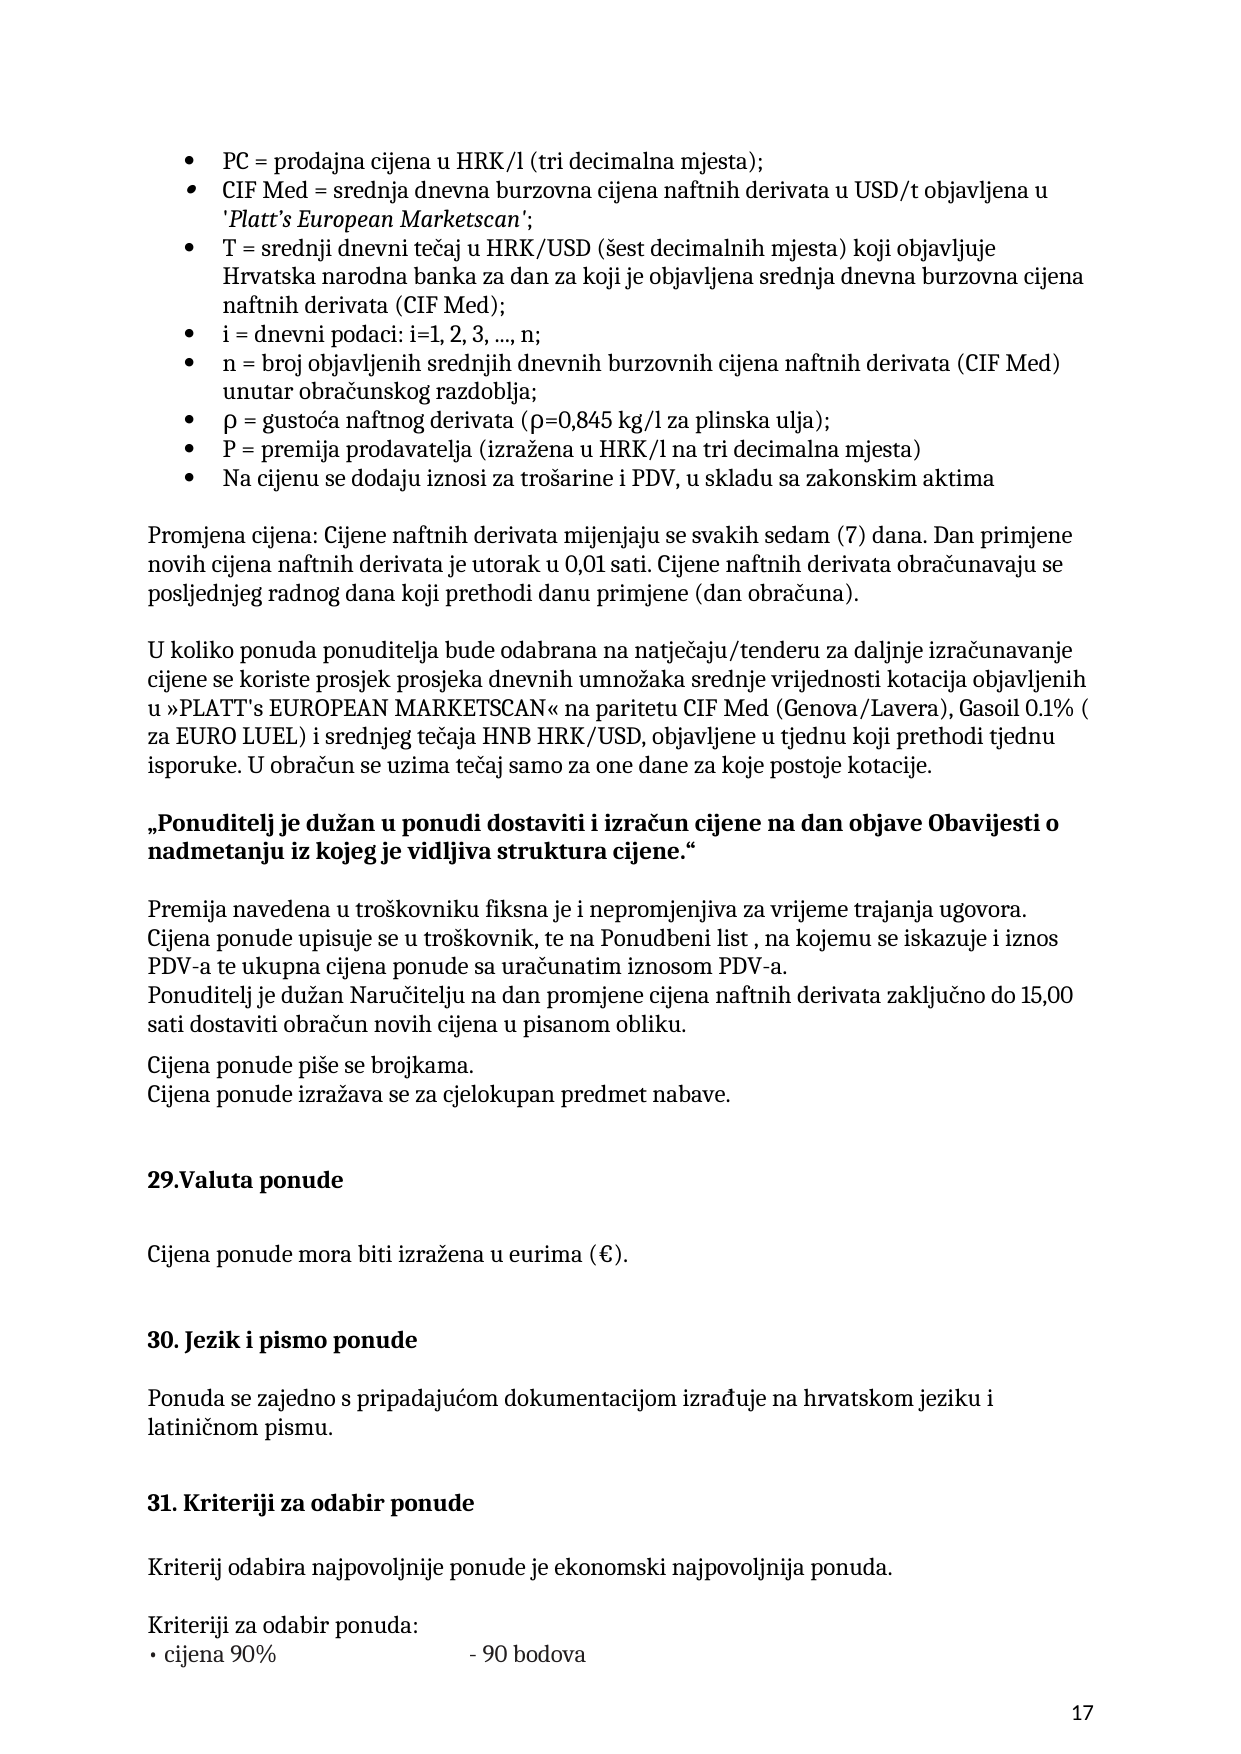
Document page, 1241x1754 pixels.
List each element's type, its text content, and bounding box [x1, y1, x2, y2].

list CIF Med = srednja dnevna burzovna cijena naftnih derivata u USD/t objavljena u 'Platt’s European Marketscan'; [185, 176, 1094, 233]
list PC = prodajna cijena u HRK/l (tri decimalna mjesta); [185, 147, 1094, 176]
list n = broj objavljenih srednjih dnevnih burzovnih cijena naftnih derivata (CIF Med) unutar obračunskog razdoblja; [185, 348, 1094, 406]
text Cijena ponude upisuje se u troškovnik, te na Ponudbeni list , na kojemu se iskazuje i iznos PDV-a te ukupna cijena ponude sa uračunatim iznosom PDV-a. [147, 923, 1094, 981]
text Premija navedena u troškovniku fiksna je i nepromjenjiva za vrijeme trajanja ugovora. [147, 895, 1094, 923]
text Cijena ponude izražava se za cjelokupan predmet nabave. [147, 1079, 1094, 1108]
text Ponuda se zajedno s pripadajućom dokumentacijom izrađuje na hrvatskom jeziku i latiničnom pismu. [147, 1384, 1094, 1441]
text Promjena cijena: Cijene naftnih derivata mijenjaju se svakih sedam (7) dana. Dan primjene novih cijena naftnih derivata je utorak u 0,01 sati. Cijene naftnih derivata obračunavaju se posljednjeg radnog dana koji prethodi danu primjene (dan obračuna). [147, 521, 1094, 607]
text 30. Jezik i pismo ponude [147, 1326, 1094, 1355]
text Kriteriji za odabir ponuda: [147, 1611, 1094, 1639]
list ρ = gustoća naftnog derivata (ρ=0,845 kg/l za plinska ulja); [185, 406, 1094, 435]
text 29.Valuta ponude [147, 1166, 1094, 1194]
list i = dnevni podaci: i=1, 2, 3, ..., n; [185, 320, 1094, 348]
text U koliko ponuda ponuditelja bude odabrana na natječaju/tenderu za daljnje izračunavanje cijene se koriste prosjek prosjeka dnevnih umnožaka srednje vrijednosti kotacija objavljenih u »PLATT's EUROPEAN MARKETSCAN« na paritetu CIF Med (Genova/Lavera), Gasoil 0.1% ( za EURO LUEL) i srednjeg tečaja HNB HRK/USD, objavljene u tjednu koji prethodi tjednu isporuke. U obračun se uzima tečaj samo za one dane za koje postoje kotacije. [147, 636, 1094, 780]
text Kriterij odabira najpovoljnije ponude je ekonomski najpovoljnija ponuda. [147, 1553, 1094, 1581]
text „Ponuditelj je dužan u ponudi dostaviti i izračun cijene na dan objave Obavijesti o nadmetanju iz kojeg je vidljiva struktura cijene.“ [147, 808, 1094, 866]
text Ponuditelj je dužan Naručitelju na dan promjene cijena naftnih derivata zaključno do 15,00 sati dostaviti obračun novih cijena u pisanom obliku. [147, 981, 1094, 1038]
list T = srednji dnevni tečaj u HRK/USD (šest decimalnih mjesta) koji objavljuje Hrvatska narodna banka za dan za koji je objavljena srednja dnevna burzovna cijena naftnih derivata (CIF Med); [185, 233, 1094, 320]
text Cijena ponude piše se brojkama. [147, 1051, 1094, 1079]
text • cijena 90% - 90 bodova [147, 1640, 1094, 1668]
list P = premija prodavatelja (izražena u HRK/l na tri decimalna mjesta) [185, 435, 1094, 463]
list Na cijenu se dodaju iznosi za trošarine i PDV, u skladu sa zakonskim aktima [185, 463, 1094, 492]
text 31. Kriteriji za odabir ponude [147, 1489, 1094, 1518]
text Cijena ponude mora biti izražena u eurima (€). [147, 1240, 1094, 1269]
